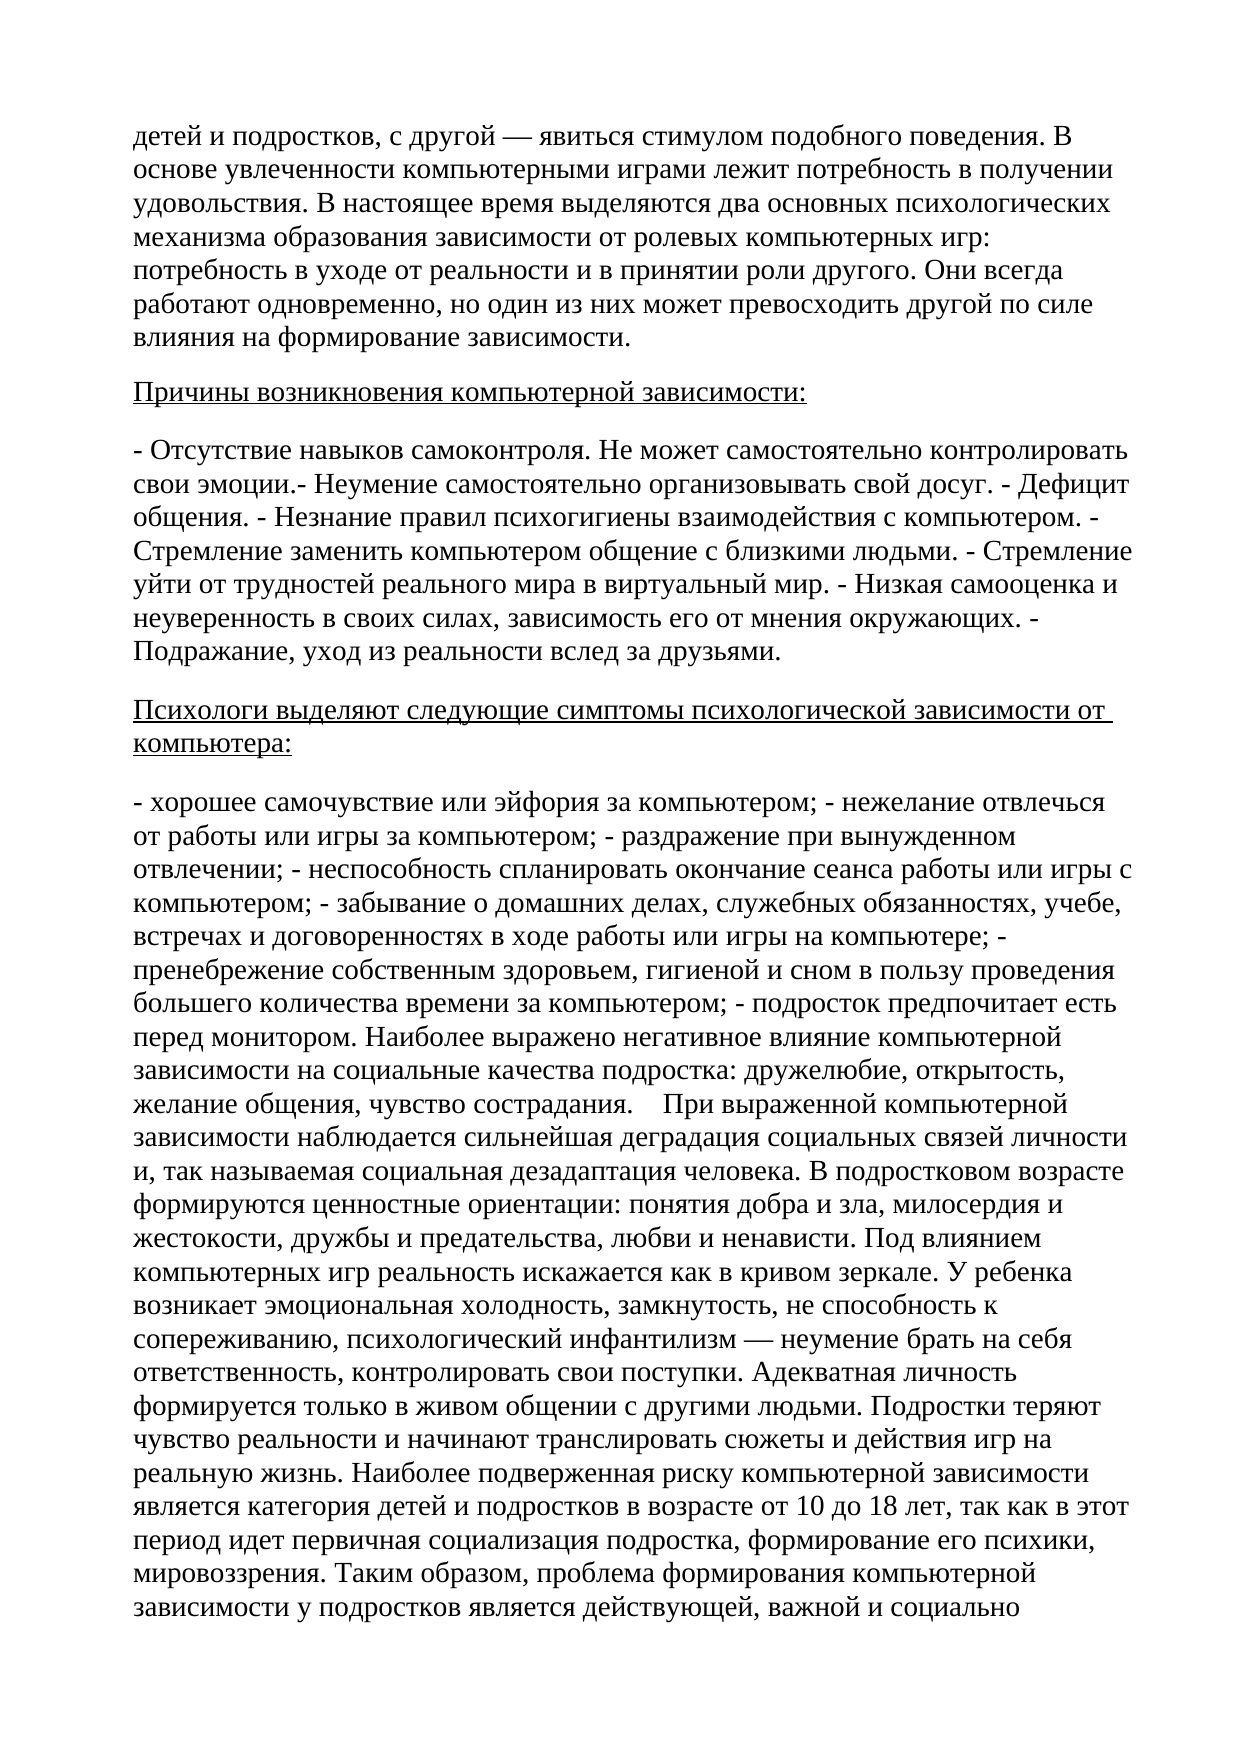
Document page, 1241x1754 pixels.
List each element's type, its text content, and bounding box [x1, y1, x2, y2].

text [133, 784, 1137, 1623]
text - Отсутствие навыков самоконтроля. Не может самостоятельно контролировать свои эмоции.- Неумение самостоятельно организовывать свой досуг. - Дефицит общения. - Незнание правил психогигиены взаимодействия с компьютером. - Стремление заменить компьютером общение с близкими людьми. - Стремление уйти от трудностей реального мира в виртуальный мир. - Низкая самооценка и неуверенность в своих силах, зависимость его от мнения окружающих. - Подражание, уход из реальности вслед за друзьями. [133, 432, 1137, 667]
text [133, 118, 1137, 353]
text Психологи выделяют следующие симптомы психологической зависимости от компьютера: [133, 692, 1137, 759]
text Причины возникновения компьютерной зависимости: [133, 374, 1137, 407]
